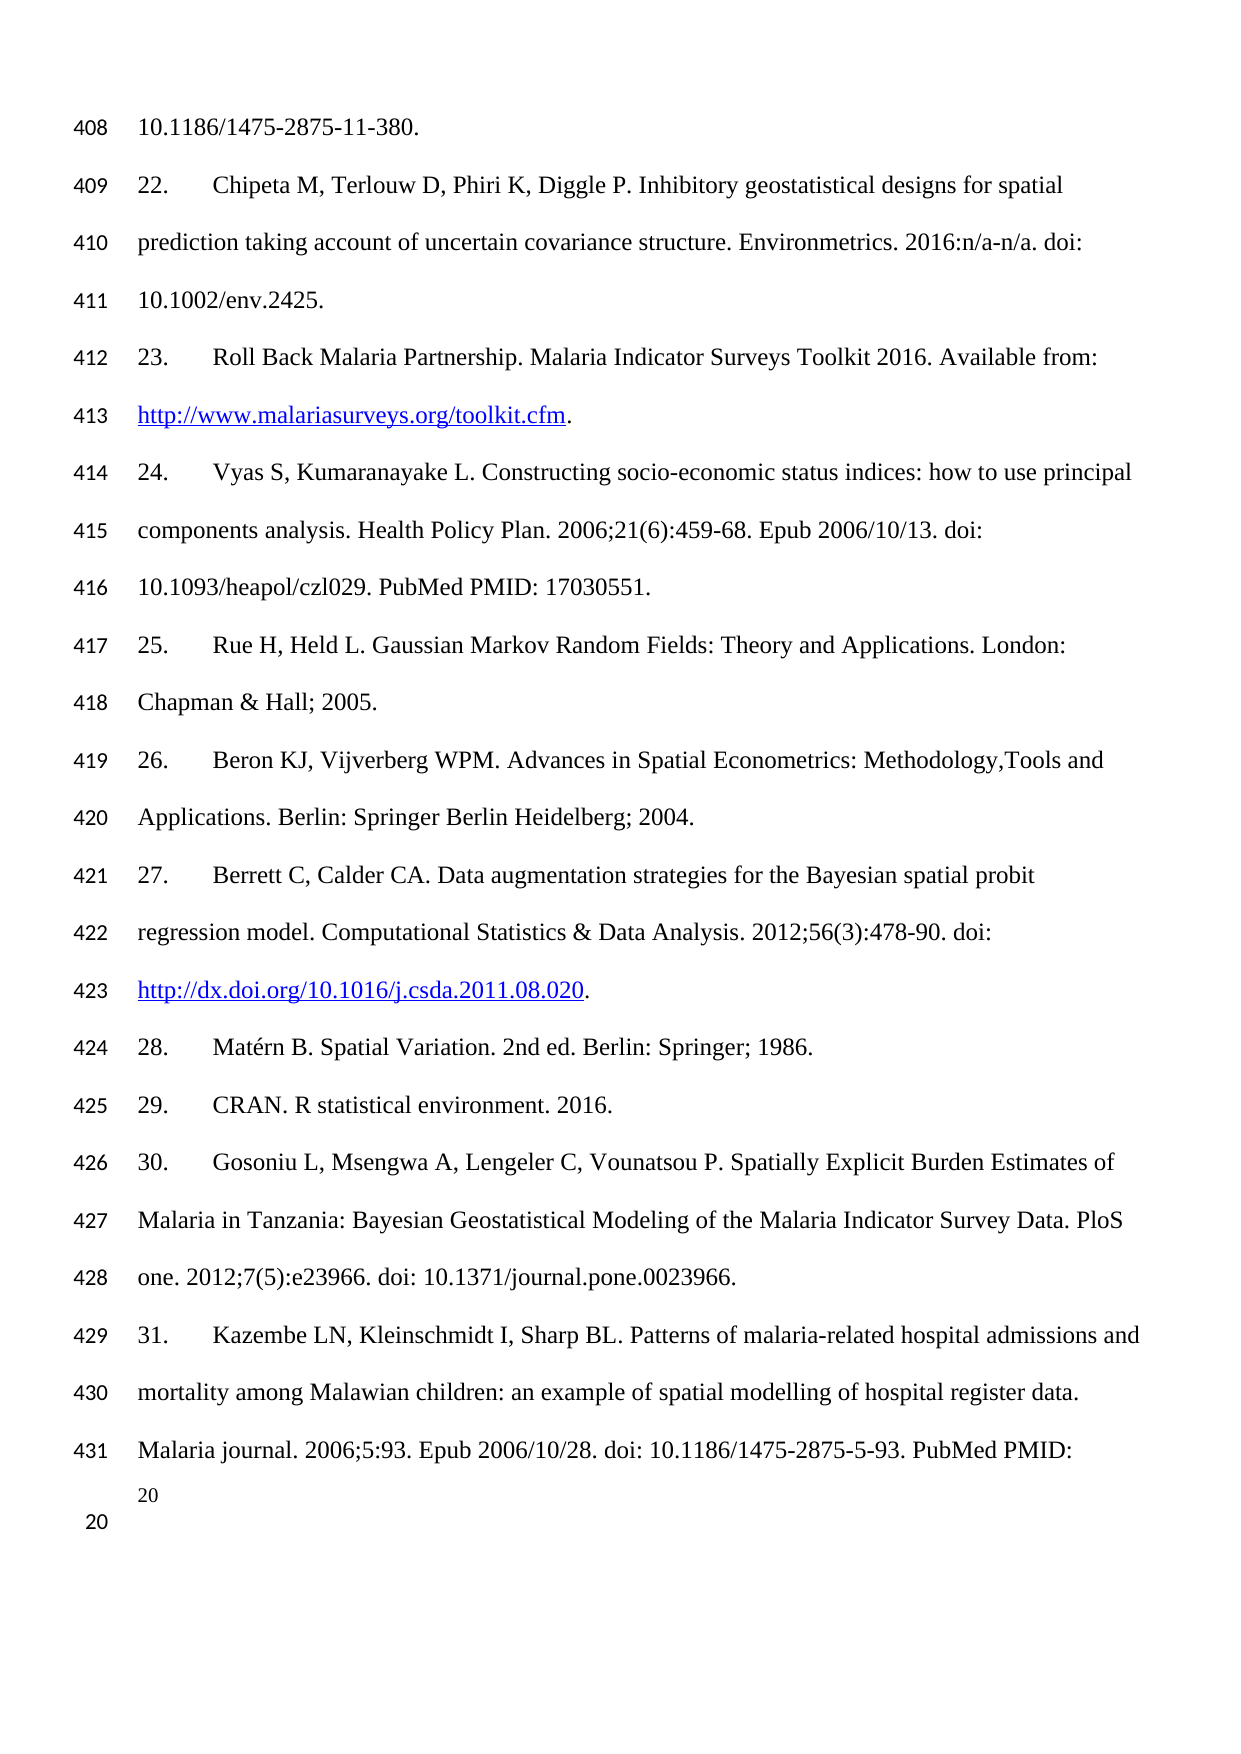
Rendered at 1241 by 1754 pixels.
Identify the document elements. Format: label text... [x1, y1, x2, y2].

text 30. Gosoniu L, Msengwa A, Lengeler C, Vounatsou P. Spatially Explicit Burden Estimates of Malaria in Tanzania: Bayesian Geostatistical Modeling of the Malaria Indicator Survey Data. PloS one. 2012;7(5):e23966. doi: 10.1371/journal.pone.0023966. [137, 1147, 1140, 1291]
text 26. Beron KJ, Vijverberg WPM. Advances in Spatial Econometrics: Methodology,Tools and Applications. Berlin: Springer Berlin Heidelberg; 2004. [137, 745, 1140, 831]
text 22. Chipeta M, Terlouw D, Phiri K, Diggle P. Inhibitory geostatistical designs for spatial prediction taking account of uncertain covariance structure. Environmetrics. 2016:n/a-n/a. doi: 10.1002/env.2425. [137, 170, 1140, 314]
text 28. Matérn B. Spatial Variation. 2nd ed. Berlin: Springer; 1986. [137, 1032, 1140, 1061]
text 24. Vyas S, Kumaranayake L. Constructing socio-economic status indices: how to use principal components analysis. Health Policy Plan. 2006;21(6):459-68. Epub 2006/10/13. doi: 10.1093/heapol/czl029. PubMed PMID: 17030551. [137, 457, 1140, 601]
text 29. CRAN. R statistical environment. 2016. [137, 1090, 1140, 1119]
text 25. Rue H, Held L. Gaussian Markov Random Fields: Theory and Applications. London: Chapman & Hall; 2005. [137, 630, 1140, 716]
text 23. Roll Back Malaria Partnership. Malaria Indicator Surveys Toolkit 2016. Available from: http://www.malariasurveys.org/toolkit.cfm. [137, 342, 1140, 429]
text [137, 1320, 1140, 1464]
text 27. Berrett C, Calder CA. Data augmentation strategies for the Bayesian spatial probit regression model. Computational Statistics & Data Analysis. 2012;56(3):478-90. doi: http://dx.doi.org/10.1016/j.csda.2011.08.020. [137, 860, 1140, 1004]
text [137, 112, 1140, 141]
